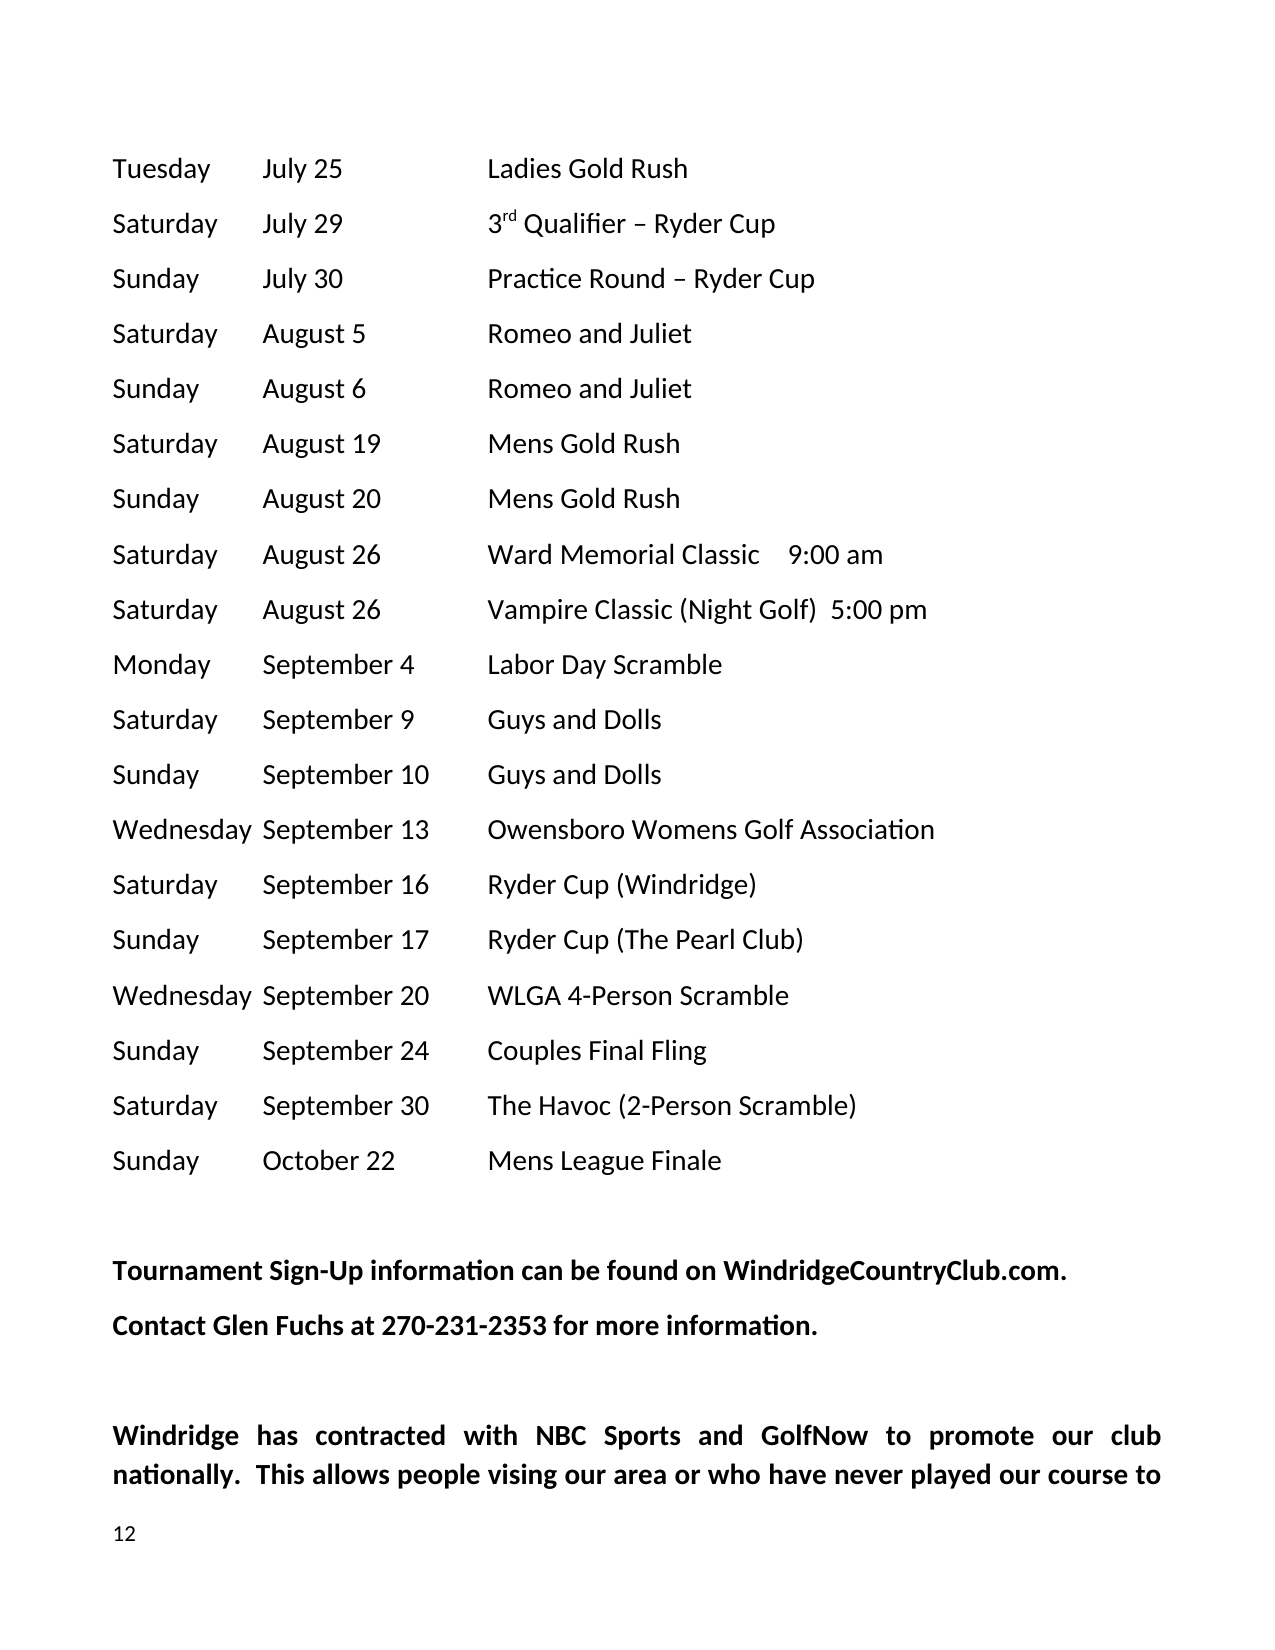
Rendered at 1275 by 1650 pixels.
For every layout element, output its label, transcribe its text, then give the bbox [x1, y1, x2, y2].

text Wednesday September 13 Owensboro Womens Golf Association [112, 811, 1162, 847]
text Saturday September 9 Guys and Dolls [112, 701, 1162, 737]
text Saturday August 19 Mens Gold Rush [112, 426, 1162, 461]
text Monday September 4 Labor Day Scramble [112, 646, 1162, 682]
text Saturday August 26 Ward Memorial Classic 9:00 am [112, 536, 1162, 571]
text Saturday August 5 Romeo and Juliet [112, 315, 1162, 351]
text Tournament Sign-Up information can be found on WindridgeCountryClub.com. [112, 1252, 1162, 1288]
text Wednesday September 20 WLGA 4-Person Scramble [112, 977, 1162, 1012]
text Saturday September 30 The Havoc (2-Person Scramble) [112, 1087, 1162, 1122]
text Tuesday July 25 Ladies Gold Rush [112, 150, 1162, 186]
text Sunday September 17 Ryder Cup (The Pearl Club) [112, 921, 1162, 957]
text Saturday July 29 3rd Qualifier – Ryder Cup [112, 205, 1162, 241]
text Sunday July 30 Practice Round – Ryder Cup [112, 260, 1162, 296]
text Sunday August 6 Romeo and Juliet [112, 370, 1162, 406]
text Sunday October 22 Mens League Finale [112, 1142, 1162, 1177]
text Saturday September 16 Ryder Cup (Windridge) [112, 866, 1162, 902]
text Sunday September 10 Guys and Dolls [112, 756, 1162, 792]
text Contact Glen Fuchs at 270-231-2353 for more information. [112, 1307, 1162, 1343]
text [112, 1417, 1162, 1491]
text Saturday August 26 Vampire Classic (Night Golf) 5:00 pm [112, 591, 1162, 626]
text Sunday August 20 Mens Gold Rush [112, 481, 1162, 516]
text Sunday September 24 Couples Final Fling [112, 1032, 1162, 1067]
